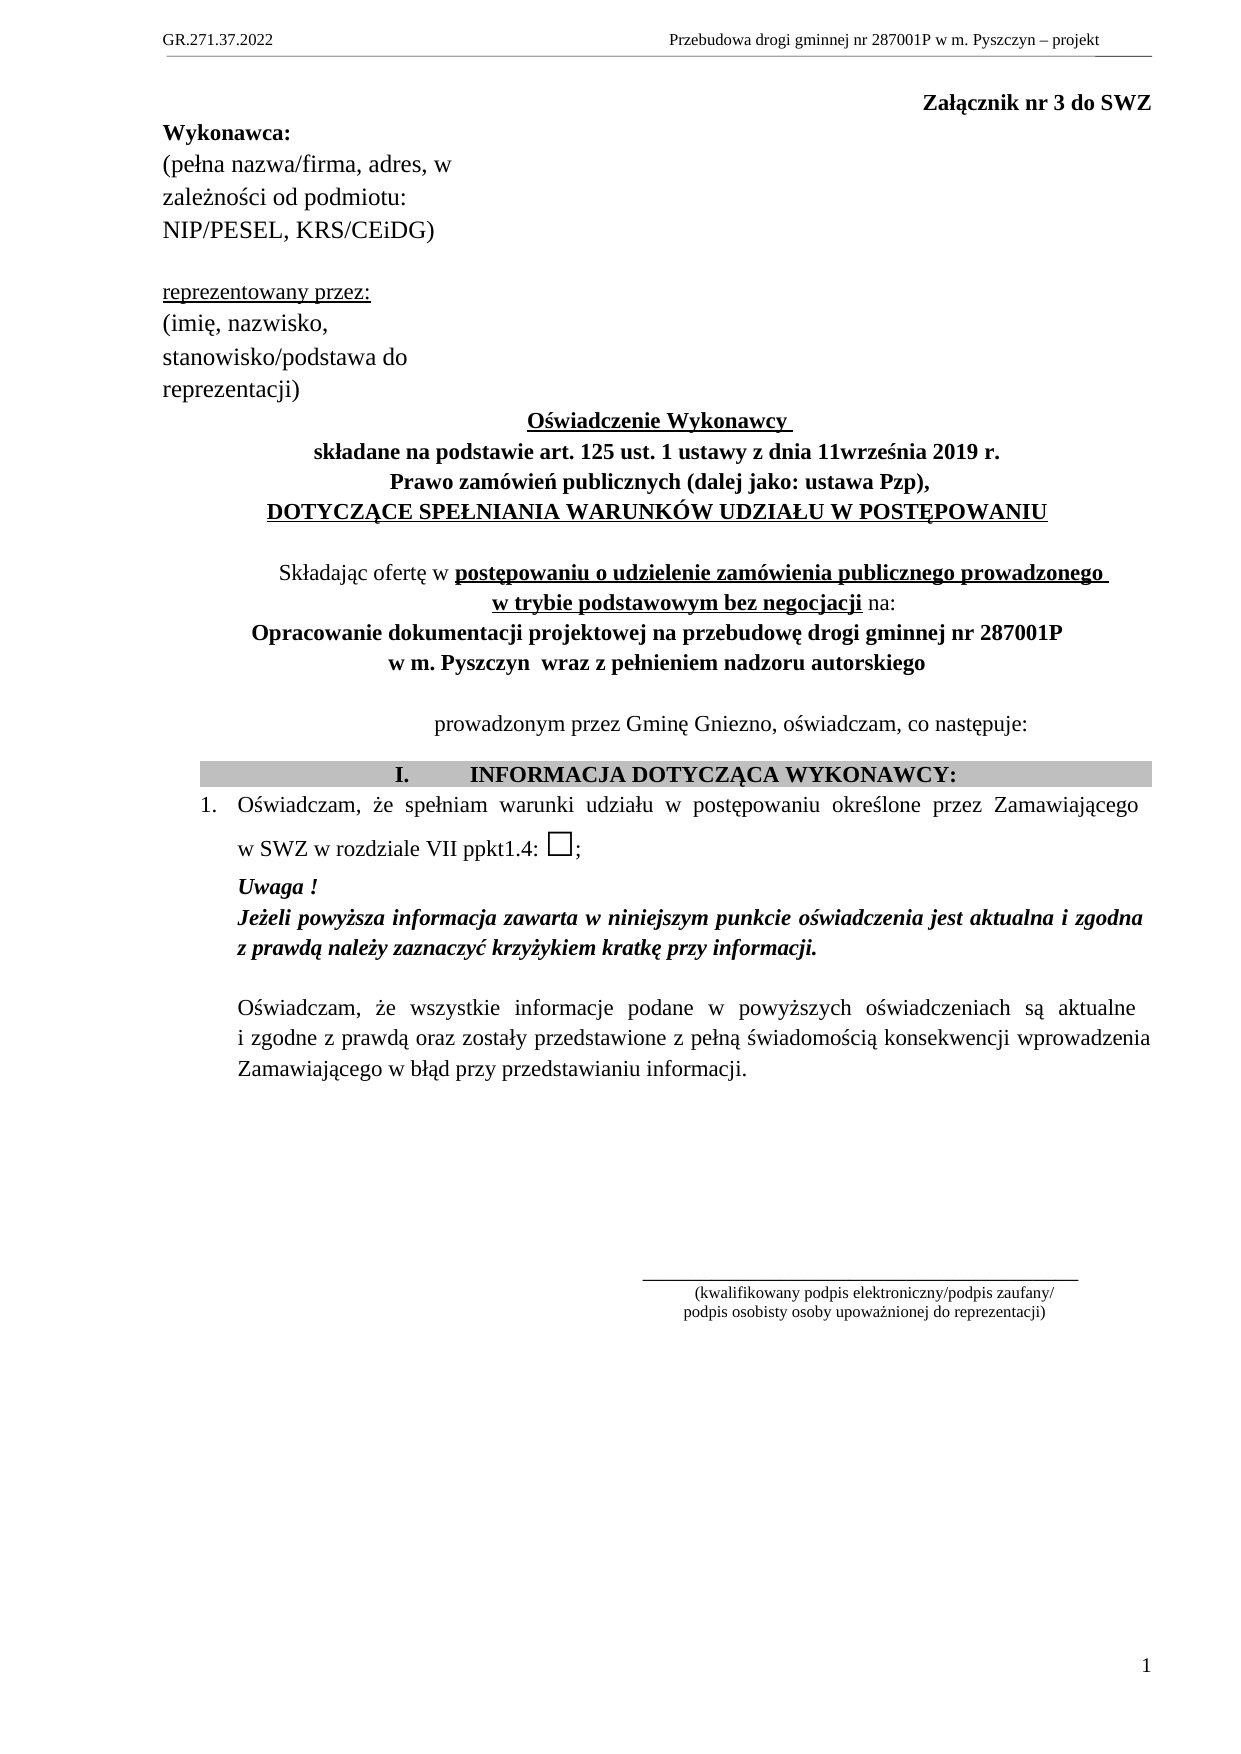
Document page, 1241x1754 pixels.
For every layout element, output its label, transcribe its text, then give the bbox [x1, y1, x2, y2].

text Załącznik nr 3 do SWZ [709, 89, 1152, 115]
list Oświadczam, że spełniam warunki udziału w postępowaniu określone przez Zamawiającego w SWZ w rozdziale VII ppkt1.4: ; [200, 791, 1152, 867]
text Wykonawca: [162, 119, 1152, 145]
text DOTYCZĄCE SPEŁNIANIA WARUNKÓW UDZIAŁU W POSTĘPOWANIU [162, 498, 1152, 524]
text składane na podstawie art. 125 ust. 1 ustawy z dnia 11września 2019 r. [162, 438, 1152, 464]
text podpis osobisty osoby upoważnionej do reprezentacji) [162, 1302, 1152, 1321]
text ______________________________________ [162, 1257, 1152, 1283]
list prowadzonym przez Gminę Gniezno, oświadczam, co następuje: [311, 710, 1152, 736]
text Składając ofertę w postępowaniu o udzielenie zamówienia publicznego prowadzonego w trybie podstawowym bez negocjacji na: [236, 559, 1152, 615]
list Jeżeli powyższa informacja zawarta w niniejszym punkcie oświadczenia jest aktualna i zgodna z prawdą należy zaznaczyć krzyżykiem kratkę przy informacji. [237, 903, 1152, 960]
text Prawo zamówień publicznych (dalej jako: ustawa Pzp), [162, 468, 1152, 494]
text Opracowanie dokumentacji projektowej na przebudowę drogi gminnej nr 287001P w m. Pyszczyn wraz z pełnieniem nadzoru autorskiego [162, 619, 1152, 676]
list Oświadczam, że wszystkie informacje podane w powyższych oświadczeniach są aktualne i zgodne z prawdą oraz zostały przedstawione z pełną świadomością konsekwencji wprowadzenia Zamawiającego w błąd przy przedstawianiu informacji. [237, 994, 1152, 1081]
list Uwaga ! [237, 873, 1152, 900]
text (kwalifikowany podpis elektroniczny/podpis zaufany/ [162, 1283, 1152, 1302]
list INFORMACJA DOTYCZĄCA WYKONAWCY: [200, 761, 1152, 787]
text Oświadczenie Wykonawcy [162, 408, 1152, 434]
text reprezentowany przez: [162, 278, 1152, 305]
